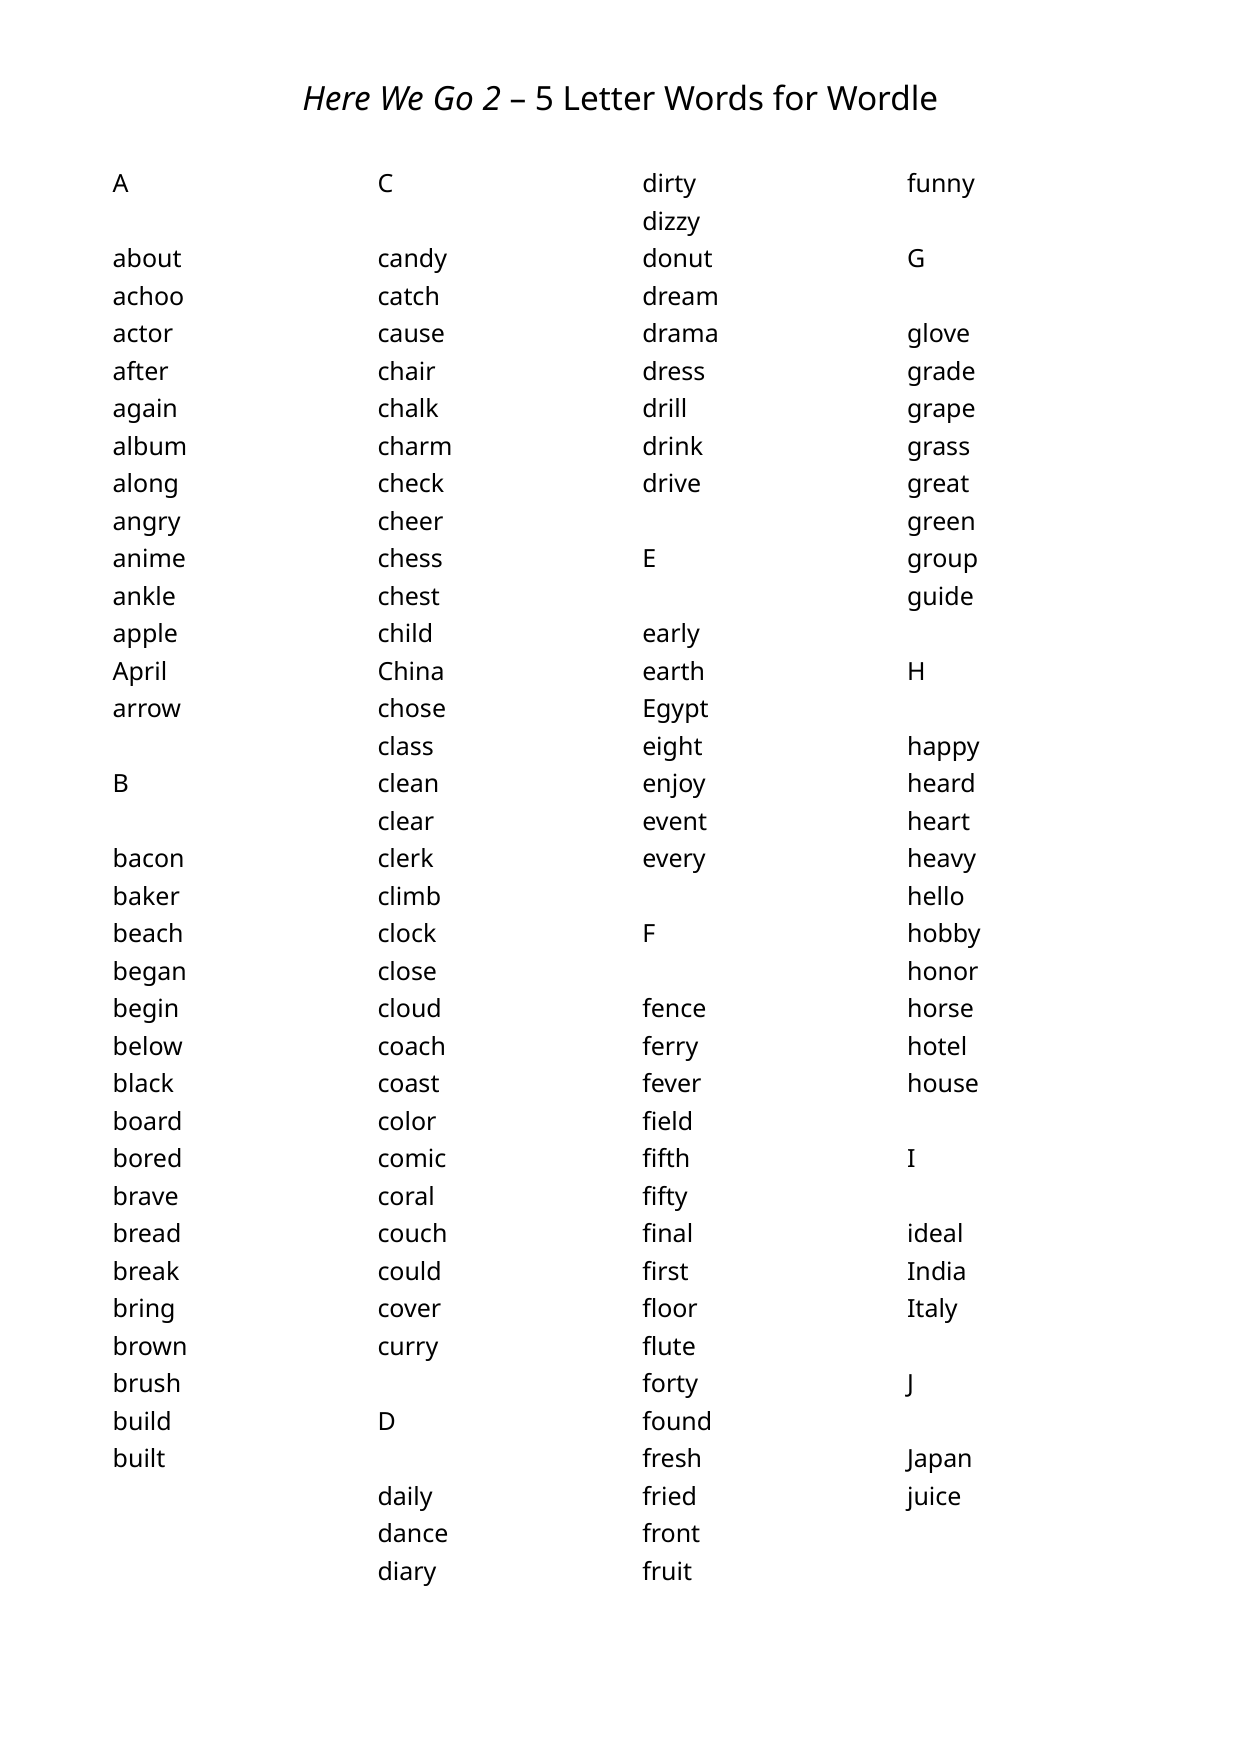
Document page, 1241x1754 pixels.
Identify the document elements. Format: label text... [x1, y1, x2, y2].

text comic [377, 1139, 598, 1177]
text class [377, 727, 598, 764]
text cheer [377, 502, 598, 539]
text drink [642, 427, 863, 464]
text clear [377, 802, 598, 839]
text fence [642, 989, 863, 1027]
text April [112, 652, 333, 689]
text group [907, 539, 1128, 577]
text forty [642, 1364, 863, 1402]
text heart [907, 802, 1128, 839]
text chess [377, 539, 598, 577]
text cover [377, 1289, 598, 1327]
text chair [377, 352, 598, 389]
text dress [642, 352, 863, 389]
text brown [112, 1327, 333, 1364]
text great [907, 464, 1128, 502]
text black [112, 1064, 333, 1102]
text house [907, 1064, 1128, 1102]
text brave [112, 1177, 333, 1214]
text donut [642, 239, 863, 277]
text climb [377, 877, 598, 914]
text ferry [642, 1027, 863, 1064]
text hello [907, 877, 1128, 914]
text candy [377, 239, 598, 277]
text drive [642, 464, 863, 502]
text bacon [112, 839, 333, 877]
text I [907, 1139, 1128, 1177]
text J [907, 1364, 1128, 1402]
text every [642, 839, 863, 877]
text album [112, 427, 333, 464]
text flute [642, 1327, 863, 1364]
text dream [642, 277, 863, 314]
text final [642, 1214, 863, 1252]
text enjoy [642, 764, 863, 802]
text about [112, 239, 333, 277]
text baker [112, 877, 333, 914]
text F [642, 914, 863, 952]
text board [112, 1102, 333, 1139]
text field [642, 1102, 863, 1139]
text actor [112, 314, 333, 352]
text Japan [907, 1439, 1128, 1477]
text coast [377, 1064, 598, 1102]
text achoo [112, 277, 333, 314]
text drama [642, 314, 863, 352]
text chose [377, 689, 598, 727]
text catch [377, 277, 598, 314]
text bored [112, 1139, 333, 1177]
text again [112, 389, 333, 427]
text after [112, 352, 333, 389]
text child [377, 614, 598, 652]
text juice [907, 1477, 1128, 1514]
text glove [907, 314, 1128, 352]
text C [377, 164, 598, 202]
text build [112, 1402, 333, 1439]
text coach [377, 1027, 598, 1064]
text Italy [907, 1289, 1128, 1327]
text anime [112, 539, 333, 577]
text E [642, 539, 863, 577]
text China [377, 652, 598, 689]
text horse [907, 989, 1128, 1027]
text close [377, 952, 598, 989]
text hotel [907, 1027, 1128, 1064]
text dirty [642, 164, 863, 202]
text clerk [377, 839, 598, 877]
text arrow [112, 689, 333, 727]
text green [907, 502, 1128, 539]
text cloud [377, 989, 598, 1027]
text bring [112, 1289, 333, 1327]
text fresh [642, 1439, 863, 1477]
text check [377, 464, 598, 502]
text clock [377, 914, 598, 952]
text clean [377, 764, 598, 802]
text event [642, 802, 863, 839]
text along [112, 464, 333, 502]
text happy [907, 727, 1128, 764]
text India [907, 1252, 1128, 1289]
text could [377, 1252, 598, 1289]
text front [642, 1514, 863, 1552]
text grade [907, 352, 1128, 389]
text angry [112, 502, 333, 539]
text heard [907, 764, 1128, 802]
text fifth [642, 1139, 863, 1177]
text built [112, 1439, 333, 1477]
text first [642, 1252, 863, 1289]
text grape [907, 389, 1128, 427]
text Egypt [642, 689, 863, 727]
text floor [642, 1289, 863, 1327]
text break [112, 1252, 333, 1289]
text hobby [907, 914, 1128, 952]
text beach [112, 914, 333, 952]
text A [112, 164, 333, 202]
text early [642, 614, 863, 652]
text heavy [907, 839, 1128, 877]
text fever [642, 1064, 863, 1102]
text earth [642, 652, 863, 689]
text ideal [907, 1214, 1128, 1252]
text H [907, 652, 1128, 689]
text ankle [112, 577, 333, 614]
text funny [907, 164, 1128, 202]
text chest [377, 577, 598, 614]
text dizzy [642, 202, 863, 239]
text charm [377, 427, 598, 464]
text D [377, 1402, 598, 1439]
text daily [377, 1477, 598, 1514]
text fifty [642, 1177, 863, 1214]
text fried [642, 1477, 863, 1514]
text began [112, 952, 333, 989]
text bread [112, 1214, 333, 1252]
text guide [907, 577, 1128, 614]
text drill [642, 389, 863, 427]
text coral [377, 1177, 598, 1214]
text dance [377, 1514, 598, 1552]
text fruit [642, 1552, 863, 1589]
text honor [907, 952, 1128, 989]
text brush [112, 1364, 333, 1402]
text G [907, 239, 1128, 277]
text couch [377, 1214, 598, 1252]
text eight [642, 727, 863, 764]
text apple [112, 614, 333, 652]
text diary [377, 1552, 598, 1589]
text curry [377, 1327, 598, 1364]
text color [377, 1102, 598, 1139]
text below [112, 1027, 333, 1064]
text begin [112, 989, 333, 1027]
text cause [377, 314, 598, 352]
text grass [907, 427, 1128, 464]
text found [642, 1402, 863, 1439]
text B [112, 764, 333, 802]
text chalk [377, 389, 598, 427]
